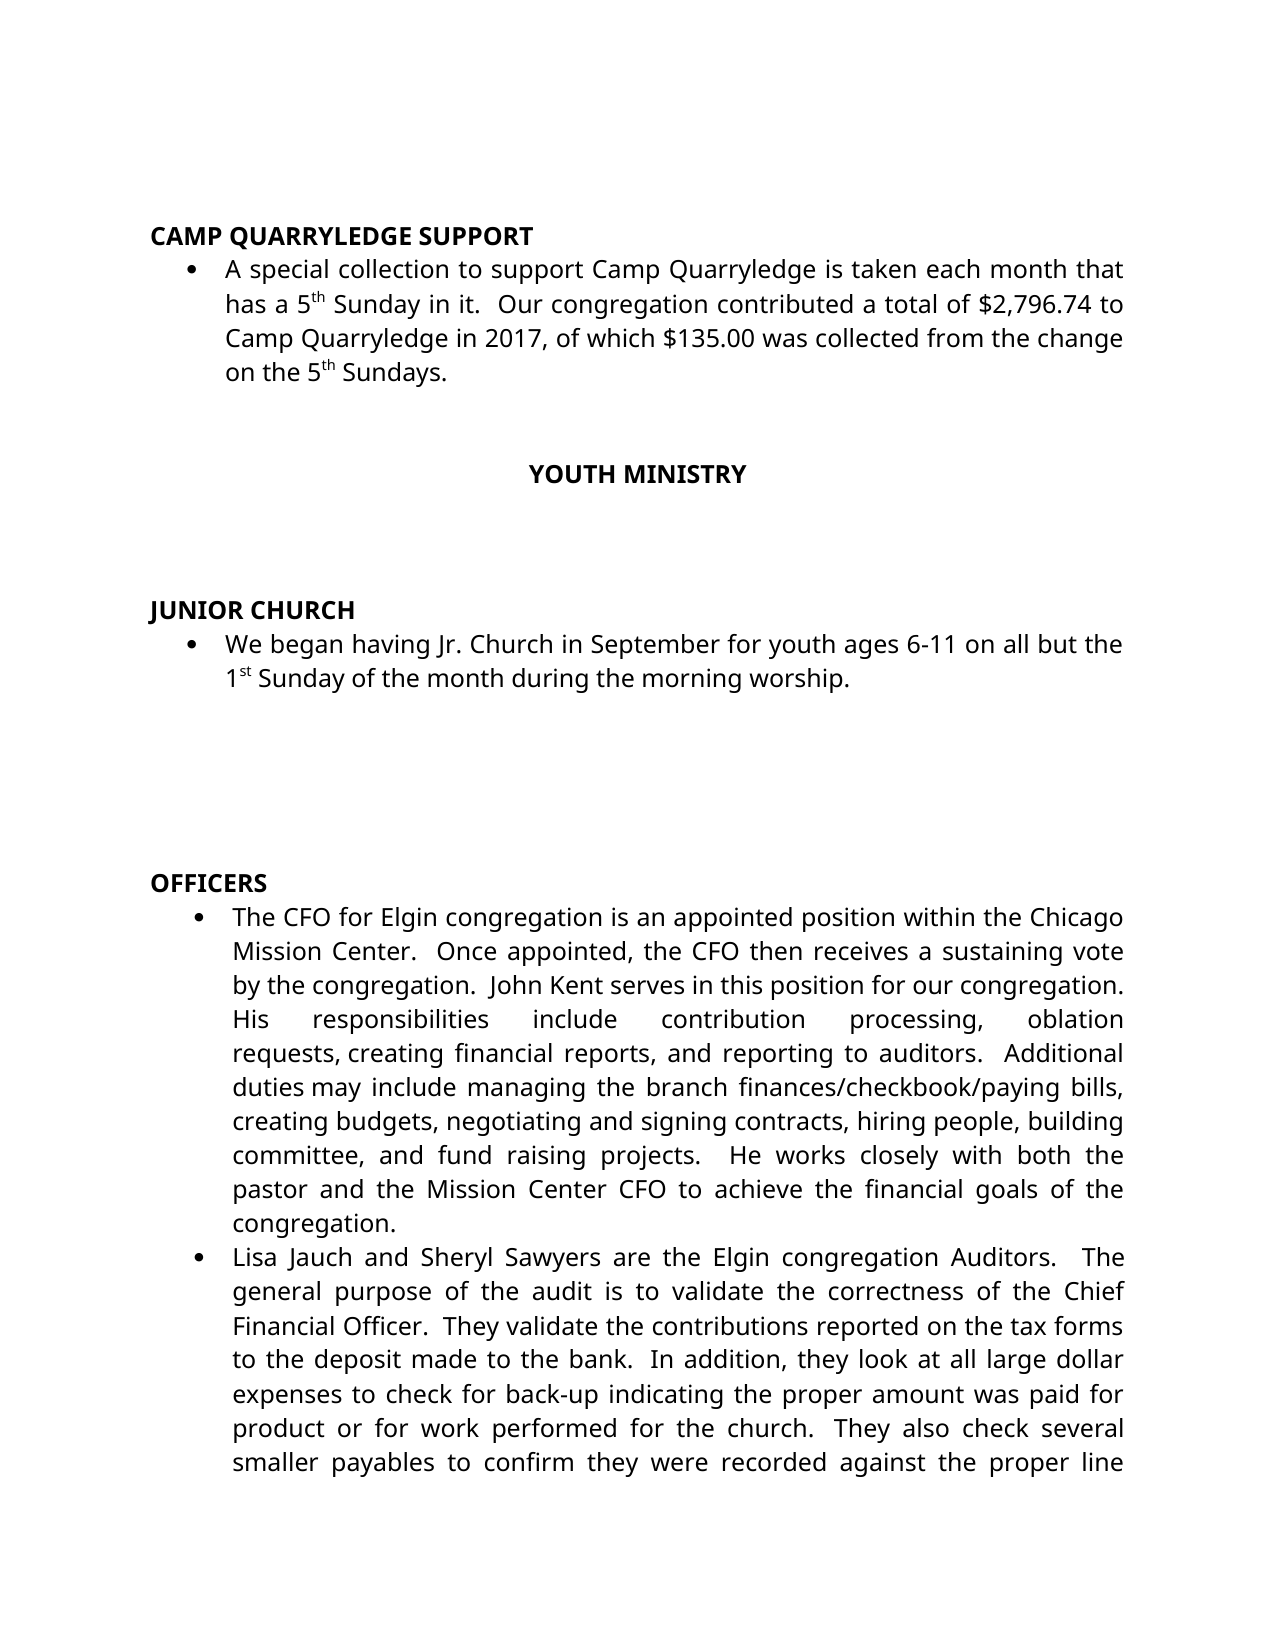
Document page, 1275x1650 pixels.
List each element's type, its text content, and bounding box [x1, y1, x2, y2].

text OFFICERS [150, 865, 1125, 899]
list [194, 1240, 1125, 1478]
text CAMP QUARRYLEDGE SUPPORT [150, 218, 1125, 252]
list The CFO for Elgin congregation is an appointed position within the Chicago Mission Center. Once appointed, the CFO then receives a sustaining vote by the congregation. John Kent serves in this position for our congregation. His responsibilities include contribution processing, oblation requests, creating financial reports, and reporting to auditors. Additional duties may include managing the branch finances/checkbook/paying bills, creating budgets, negotiating and signing contracts, hiring people, building committee, and fund raising projects. He works closely with both the pastor and the Mission Center CFO to achieve the financial goals of the congregation. [194, 899, 1125, 1240]
text JUNIOR CHURCH [150, 593, 1125, 627]
list We began having Jr. Church in September for youth ages 6-11 on all but the 1st Sunday of the month during the morning worship. [187, 627, 1125, 695]
text YOUTH MINISTRY [150, 457, 1125, 491]
list A special collection to support Camp Quarryledge is taken each month that has a 5th Sunday in it. Our congregation contributed a total of $2,796.74 to Camp Quarryledge in 2017, of which $135.00 was collected from the change on the 5th Sundays. [187, 252, 1125, 388]
